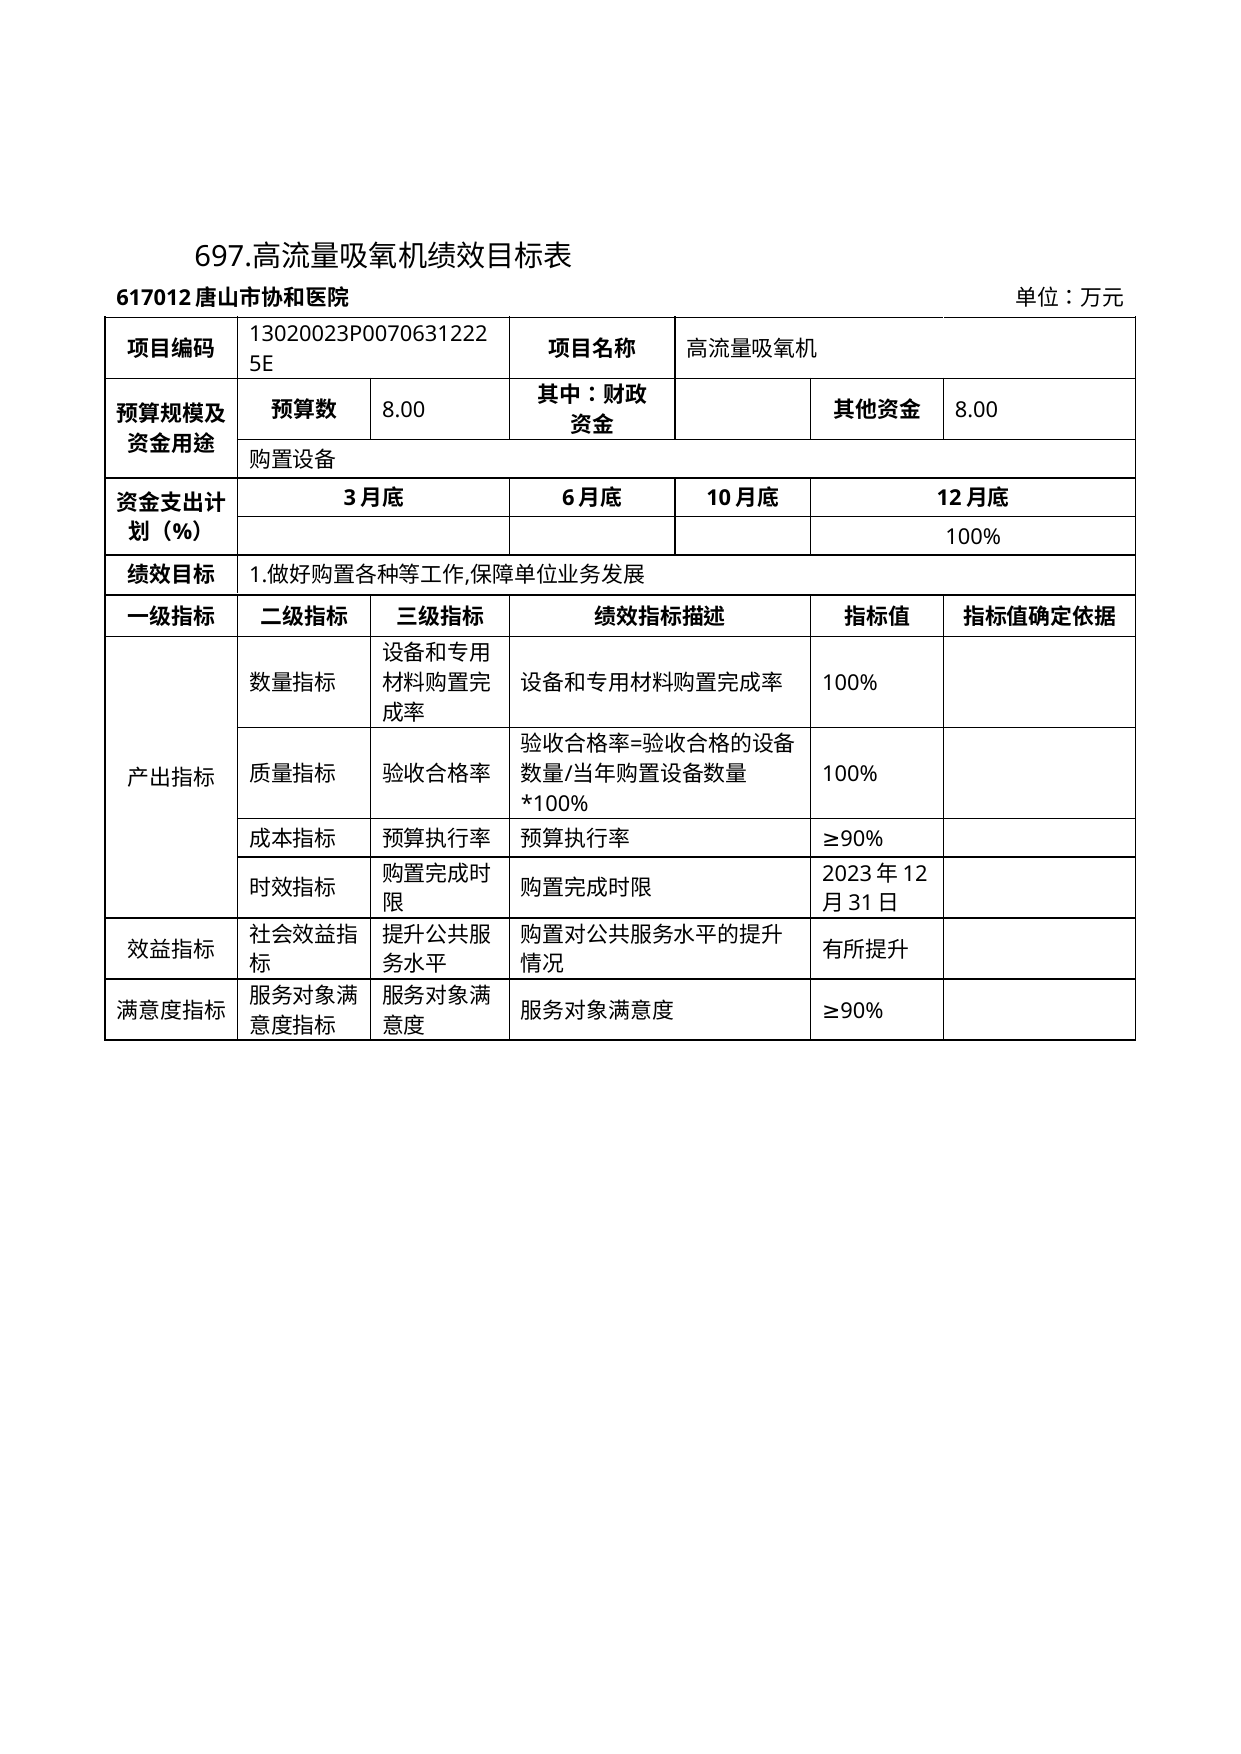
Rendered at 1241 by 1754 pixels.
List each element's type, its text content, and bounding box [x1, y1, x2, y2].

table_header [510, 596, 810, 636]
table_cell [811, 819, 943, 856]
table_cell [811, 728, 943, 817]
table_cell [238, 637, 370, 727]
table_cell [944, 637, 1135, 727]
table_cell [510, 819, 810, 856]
table_cell [676, 379, 810, 439]
table_cell 购置设备 [238, 440, 1135, 477]
table_cell 资金支出计划（%） [106, 479, 237, 554]
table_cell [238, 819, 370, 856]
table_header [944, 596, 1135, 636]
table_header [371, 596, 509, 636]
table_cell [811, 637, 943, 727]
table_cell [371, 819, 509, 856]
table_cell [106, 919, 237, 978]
table_cell 8.00 [944, 379, 1135, 439]
table_cell 项目名称 [510, 318, 674, 378]
table_cell [238, 517, 509, 554]
table_cell 6月底 [510, 479, 674, 516]
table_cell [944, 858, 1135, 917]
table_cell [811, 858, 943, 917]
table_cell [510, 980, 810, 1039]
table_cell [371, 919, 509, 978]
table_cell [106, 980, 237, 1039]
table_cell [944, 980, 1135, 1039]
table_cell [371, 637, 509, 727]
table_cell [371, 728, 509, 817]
table_cell 1.做好购置各种等工作,保障单位业务发展 [238, 556, 1135, 592]
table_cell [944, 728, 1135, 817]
table_cell 13020023P00706312225E [238, 318, 509, 378]
table_cell 其中：财政 资金 [510, 379, 674, 439]
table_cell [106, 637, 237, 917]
table_cell 10月底 [676, 479, 810, 516]
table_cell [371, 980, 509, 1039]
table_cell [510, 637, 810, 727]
table_cell 其他资金 [811, 379, 943, 439]
table_cell 高流量吸氧机 [676, 318, 1135, 378]
table_header 617012唐山市协和医院 [106, 277, 943, 316]
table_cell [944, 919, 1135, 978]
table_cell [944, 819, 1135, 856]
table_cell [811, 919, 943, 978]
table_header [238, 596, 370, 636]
table_cell 100% [811, 517, 1135, 554]
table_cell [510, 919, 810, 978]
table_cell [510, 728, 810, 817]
table_cell 3月底 [238, 479, 509, 516]
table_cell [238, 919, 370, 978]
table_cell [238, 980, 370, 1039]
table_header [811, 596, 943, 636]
table_cell [510, 517, 674, 554]
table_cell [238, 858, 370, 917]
text 697.高流量吸氧机绩效目标表 [136, 235, 1104, 275]
table_cell 8.00 [371, 379, 509, 439]
table_cell [676, 517, 810, 554]
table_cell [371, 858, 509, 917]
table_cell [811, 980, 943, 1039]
table_cell 预算数 [238, 379, 370, 439]
table_cell 12月底 [811, 479, 1135, 516]
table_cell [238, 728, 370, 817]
table_cell 项目编码 [106, 318, 237, 378]
table_header 单位：万元 [944, 277, 1135, 316]
table_cell 绩效目标 [106, 556, 237, 592]
table_cell 预算规模及资金用途 [106, 379, 237, 477]
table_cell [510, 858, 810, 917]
table_header 一级指标 [106, 596, 237, 636]
